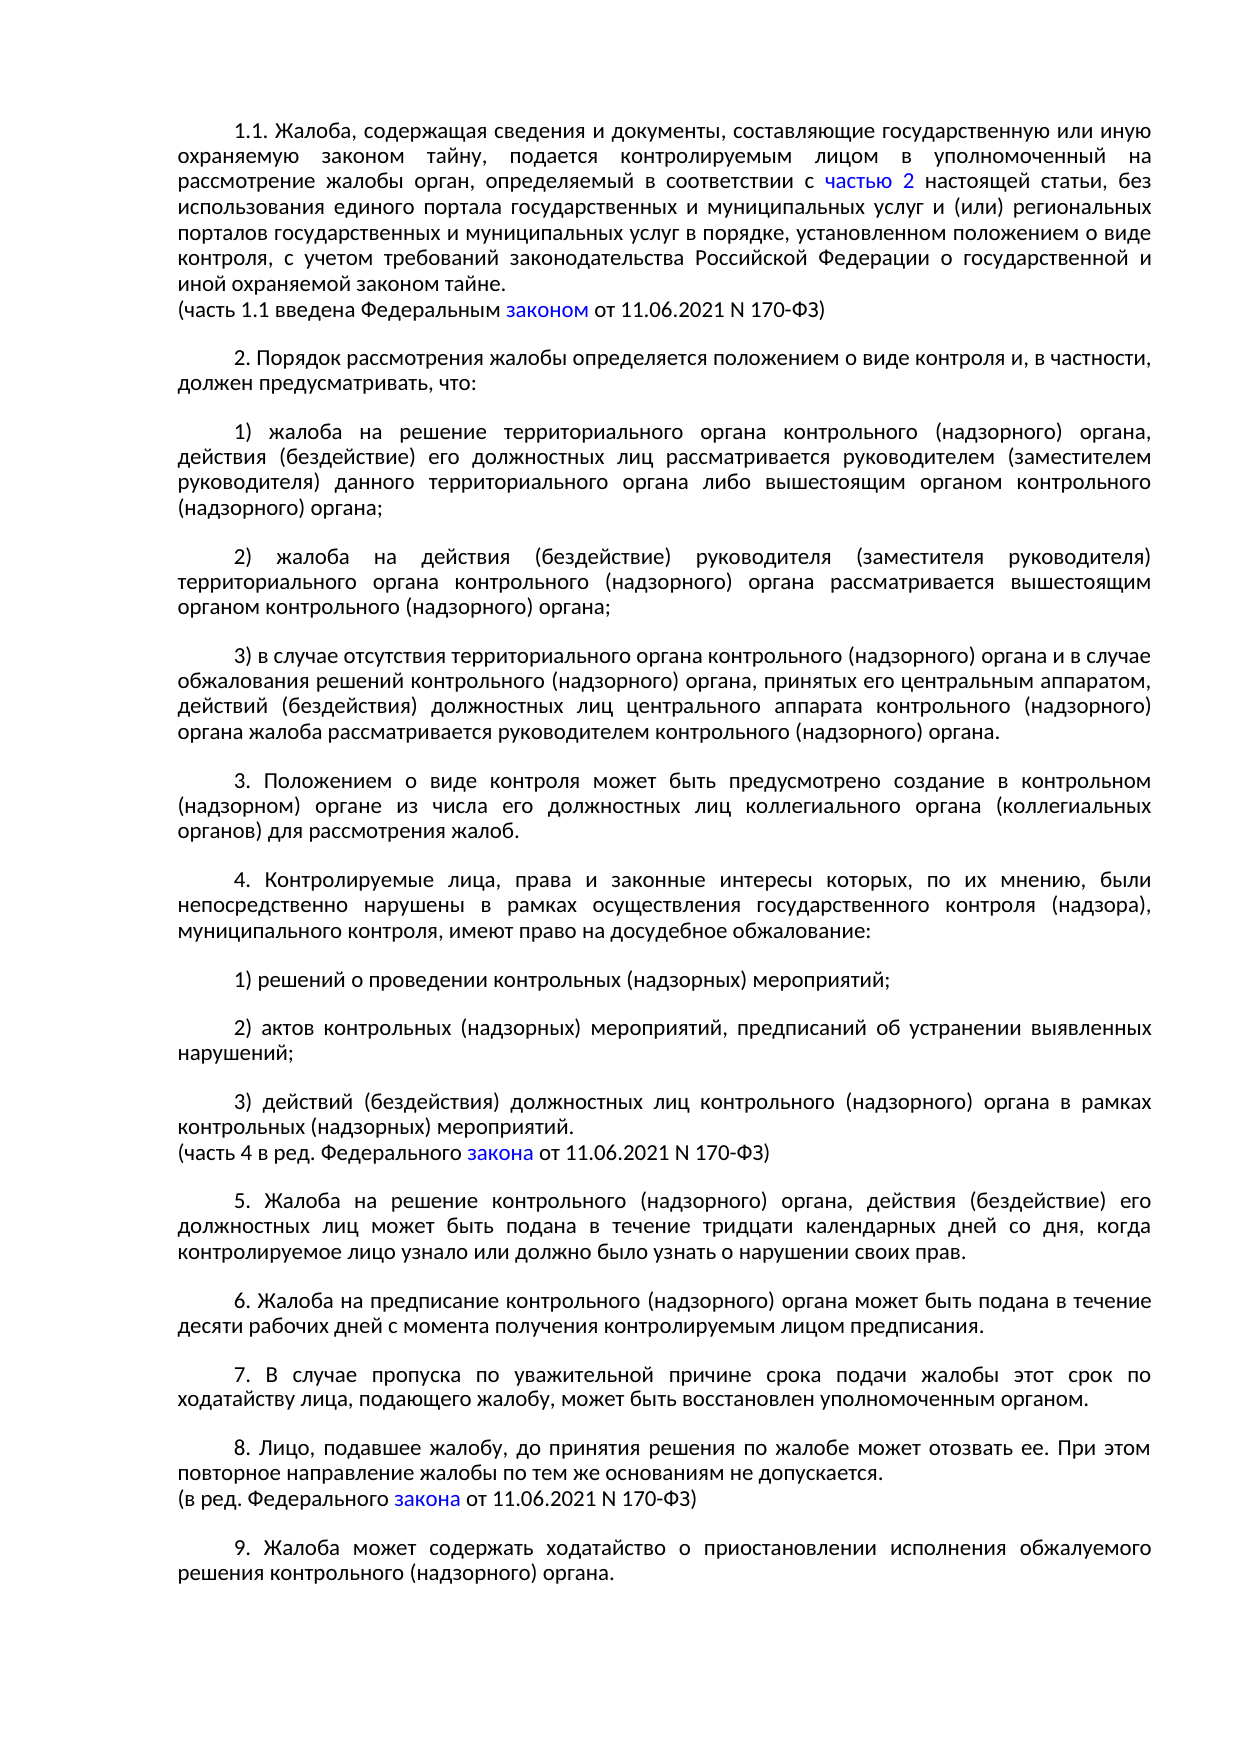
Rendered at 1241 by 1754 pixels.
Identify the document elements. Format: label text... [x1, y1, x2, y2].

text 2) жалоба на действия (бездействие) руководителя (заместителя руководителя) территориального органа контрольного (надзорного) органа рассматривается вышестоящим органом контрольного (надзорного) органа; [177, 544, 1152, 620]
text 1) решений о проведении контрольных (надзорных) мероприятий; [177, 967, 1152, 992]
text 1) жалоба на решение территориального органа контрольного (надзорного) органа, действия (бездействие) его должностных лиц рассматривается руководителем (заместителем руководителя) данного территориального органа либо вышестоящим органом контрольного (надзорного) органа; [177, 419, 1152, 521]
text 2. Порядок рассмотрения жалобы определяется положением о виде контроля и, в частности, должен предусматривать, что: [177, 345, 1152, 396]
text (в ред. Федерального закона от 11.06.2021 N 170-ФЗ) [177, 1487, 1152, 1512]
text 6. Жалоба на предписание контрольного (надзорного) органа может быть подана в течение десяти рабочих дней с момента получения контролируемым лицом предписания. [177, 1288, 1152, 1339]
text 8. Лицо, подавшее жалобу, до принятия решения по жалобе может отозвать ее. При этом повторное направление жалобы по тем же основаниям не допускается. [177, 1436, 1152, 1486]
text (часть 1.1 введена Федеральным законом от 11.06.2021 N 170-ФЗ) [177, 297, 1152, 322]
text 3) действий (бездействия) должностных лиц контрольного (надзорного) органа в рамках контрольных (надзорных) мероприятий. [177, 1089, 1152, 1140]
text 3. Положением о виде контроля может быть предусмотрено создание в контрольном (надзорном) органе из числа его должностных лиц коллегиального органа (коллегиальных органов) для рассмотрения жалоб. [177, 768, 1152, 844]
text 2) актов контрольных (надзорных) мероприятий, предписаний об устранении выявленных нарушений; [177, 1015, 1152, 1066]
text 3) в случае отсутствия территориального органа контрольного (надзорного) органа и в случае обжалования решений контрольного (надзорного) органа, принятых его центральным аппаратом, действий (бездействия) должностных лиц центрального аппарата контрольного (надзорного) органа жалоба рассматривается руководителем контрольного (надзорного) органа. [177, 643, 1152, 745]
text 1.1. Жалоба, содержащая сведения и документы, составляющие государственную или иную охраняемую законом тайну, подается контролируемым лицом в уполномоченный на рассмотрение жалобы орган, определяемый в соответствии с частью 2 настоящей статьи, без использования единого портала государственных и муниципальных услуг и (или) региональных порталов государственных и муниципальных услуг в порядке, установленном положением о виде контроля, с учетом требований законодательства Российской Федерации о государственной и иной охраняемой законом тайне. [177, 118, 1152, 297]
text 4. Контролируемые лица, права и законные интересы которых, по их мнению, были непосредственно нарушены в рамках осуществления государственного контроля (надзора), муниципального контроля, имеют право на досудебное обжалование: [177, 867, 1152, 944]
text 9. Жалоба может содержать ходатайство о приостановлении исполнения обжалуемого решения контрольного (надзорного) органа. [177, 1535, 1152, 1586]
text (часть 4 в ред. Федерального закона от 11.06.2021 N 170-ФЗ) [177, 1140, 1152, 1166]
text 7. В случае пропуска по уважительной причине срока подачи жалобы этот срок по ходатайству лица, подающего жалобу, может быть восстановлен уполномоченным органом. [177, 1362, 1152, 1413]
text 5. Жалоба на решение контрольного (надзорного) органа, действия (бездействие) его должностных лиц может быть подана в течение тридцати календарных дней со дня, когда контролируемое лицо узнало или должно было узнать о нарушении своих прав. [177, 1188, 1152, 1265]
